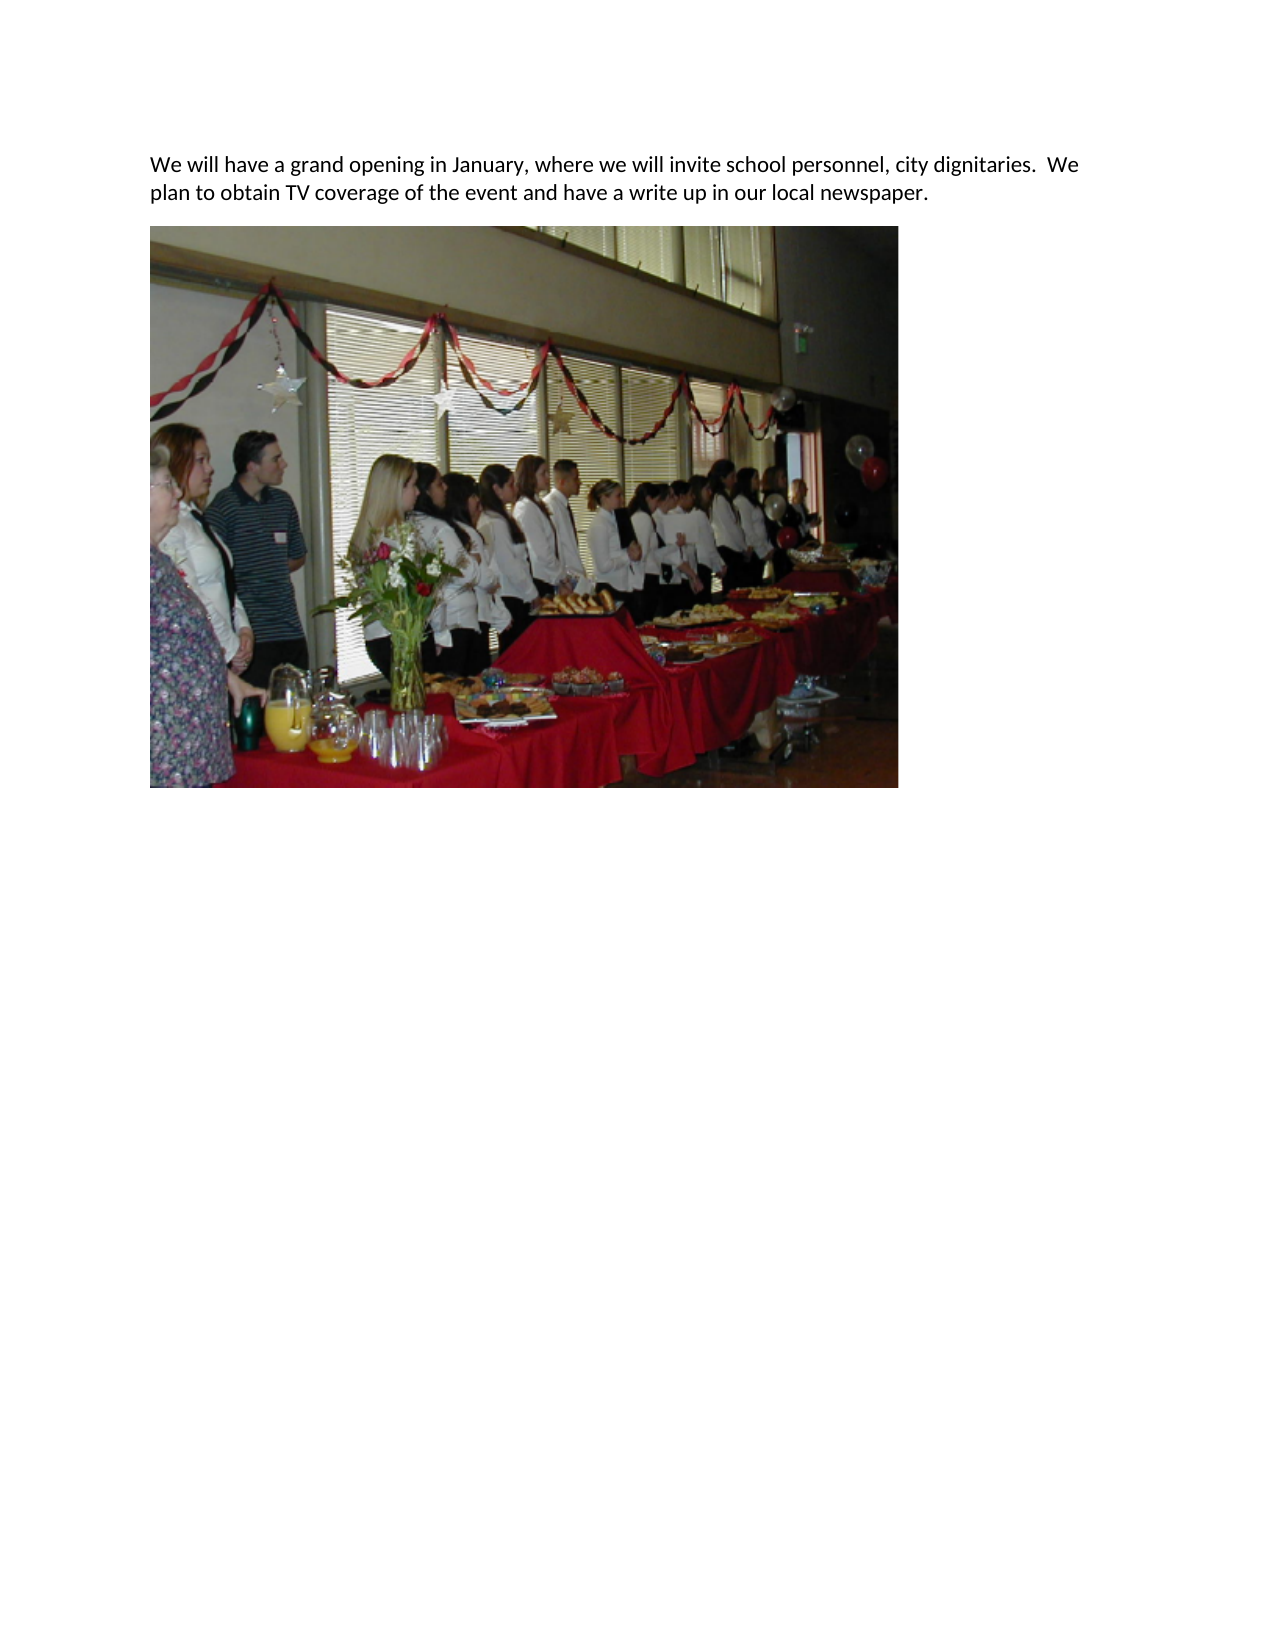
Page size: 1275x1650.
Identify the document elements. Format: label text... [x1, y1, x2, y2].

text We will have a grand opening in January, where we will invite school personnel, city dignitaries. We plan to obtain TV coverage of the event and have a write up in our local newspaper. [150, 150, 1125, 206]
